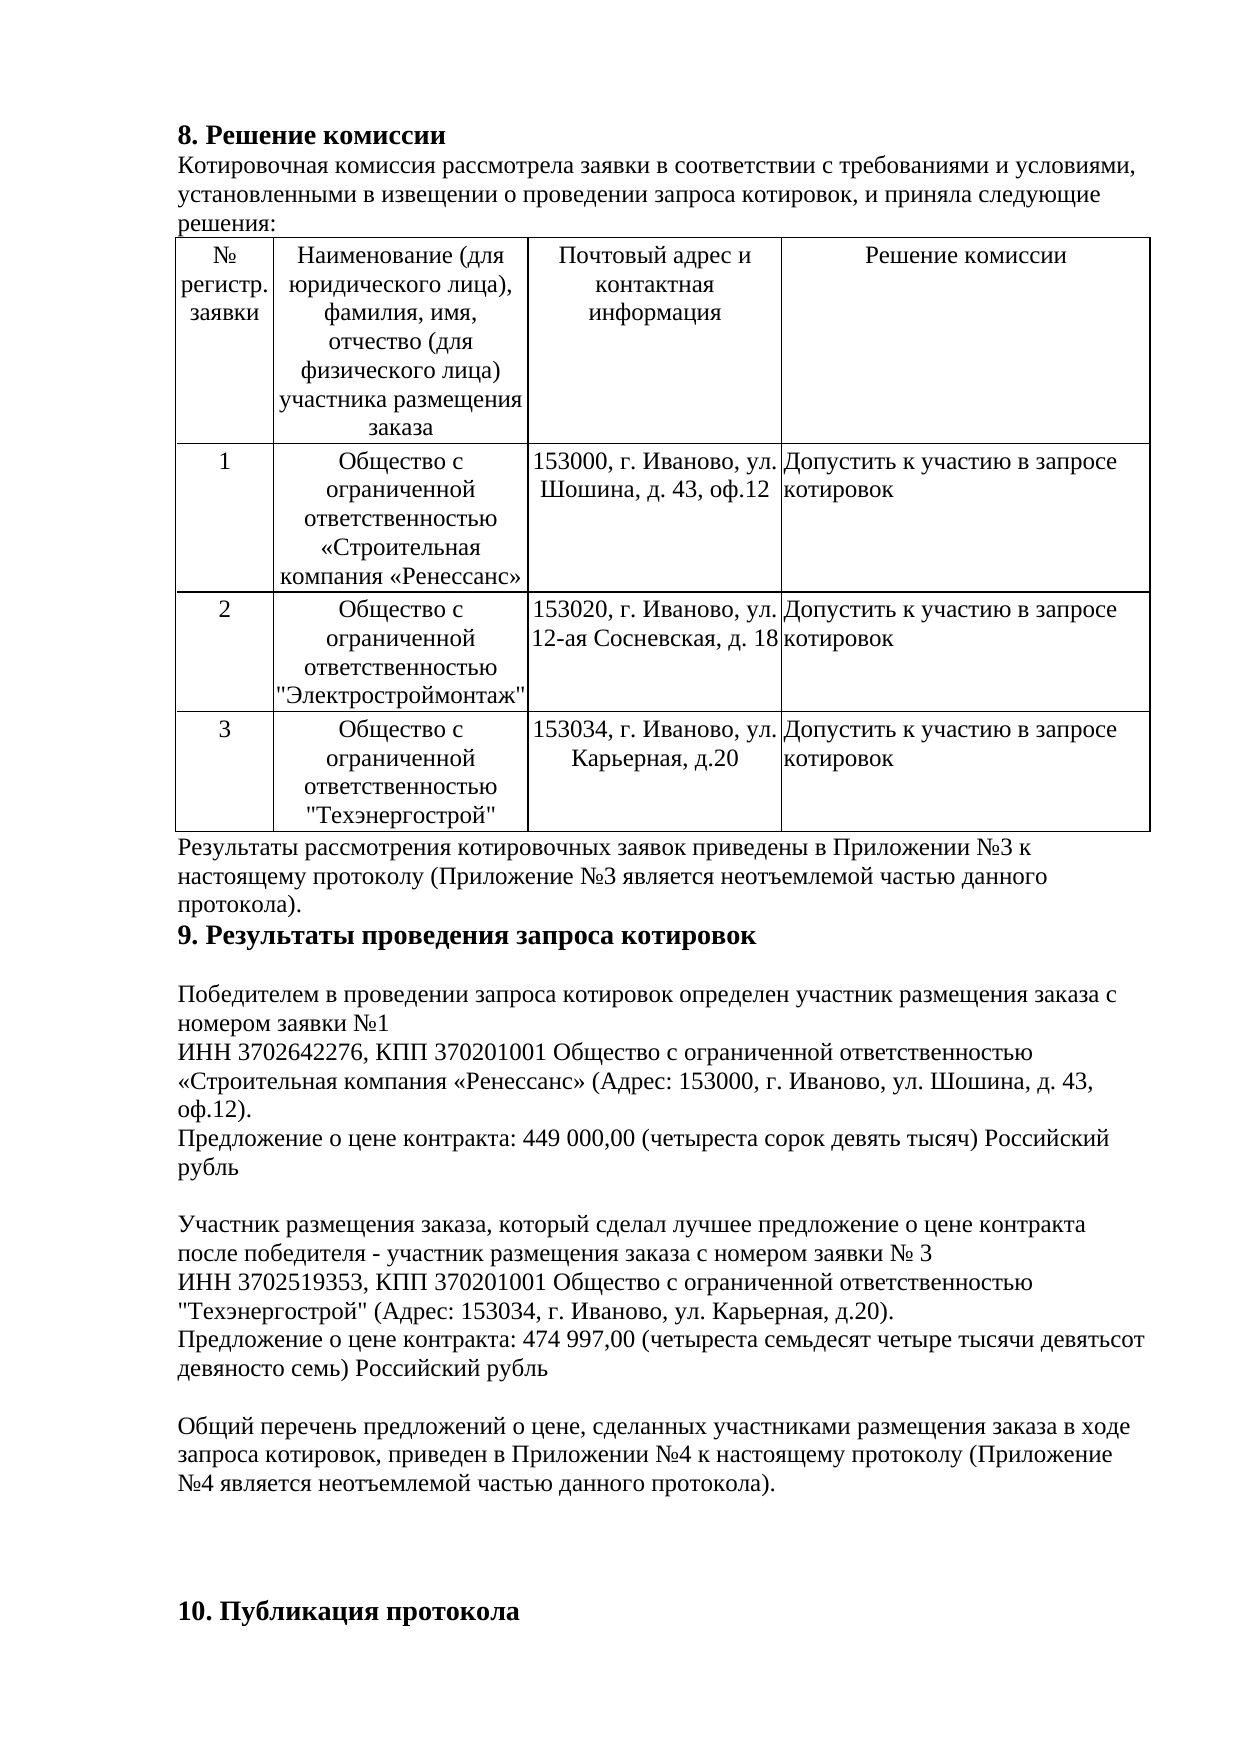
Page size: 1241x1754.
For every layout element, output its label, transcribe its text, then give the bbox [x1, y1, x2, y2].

table_header Почтовый адрес и контактная информация [529, 238, 781, 443]
table_cell 153020, г. Иваново, ул. 12-ая Сосневская, д. 18 [529, 593, 781, 711]
table_cell 1 [176, 444, 273, 591]
table_cell Общество с ограниченной ответственностью "Техэнергострой" [274, 712, 527, 831]
text 9. Результаты проведения запроса котировок [177, 918, 1152, 951]
table_cell Допустить к участию в запросе котировок [782, 444, 1149, 591]
table_cell 153034, г. Иваново, ул. Карьерная, д.20 [529, 712, 781, 831]
table_header Наименование (для юридического лица), фамилия, имя, отчество (для физического лица) участника размещения заказа [274, 238, 527, 443]
table_cell 153000, г. Иваново, ул. Шошина, д. 43, оф.12 [529, 444, 781, 591]
table_cell Общество с ограниченной ответственностью "Электростроймонтаж" [274, 593, 527, 711]
table_header Решение комиссии [782, 238, 1149, 443]
table_header № регистр. заявки [176, 238, 273, 443]
text Котировочная комиссия рассмотрела заявки в соответствии с требованиями и условиями, установленными в извещении о проведении запроса котировок, и приняла следующие решения: [177, 151, 1152, 237]
table_cell Допустить к участию в запросе котировок [782, 593, 1149, 711]
text 8. Решение комиссии [177, 118, 1152, 151]
text Результаты рассмотрения котировочных заявок приведены в Приложении №3 к настоящему протоколу (Приложение №3 является неотъемлемой частью данного протокола). [177, 832, 1152, 918]
table_cell 3 [176, 712, 273, 831]
table_cell 2 [176, 592, 273, 711]
table_cell Общество с ограниченной ответственностью «Строительная компания «Ренессанс» [274, 444, 527, 591]
table_cell Допустить к участию в запросе котировок [782, 712, 1149, 831]
text Победителем в проведении запроса котировок определен участник размещения заказа с номером заявки №1 ИНН 3702642276, КПП 370201001 Общество с ограниченной ответственностью «Строительная компания «Ренессанс» (Адрес: 153000, г. Иваново, ул. Шошина, д. 43, оф.12). Предложение о цене контракта: 449 000,00 (четыреста сорок девять тысяч) Российский рубль Участник размещения заказа, который сделал лучшее предложение о цене контракта после победителя - участник размещения заказа с номером заявки № 3 ИНН 3702519353, КПП 370201001 Общество с ограниченной ответственностью "Техэнергострой" (Адрес: 153034, г. Иваново, ул. Карьерная, д.20). Предложение о цене контракта: 474 997,00 (четыреста семьдесят четыре тысячи девятьсот девяносто семь) Российский рубль Общий перечень предложений о цене, сделанных участниками размещения заказа в ходе запроса котировок, приведен в Приложении №4 к настоящему протоколу (Приложение №4 является неотъемлемой частью данного протокола). [177, 951, 1152, 1497]
text 10. Публикация протокола [177, 1594, 1152, 1627]
